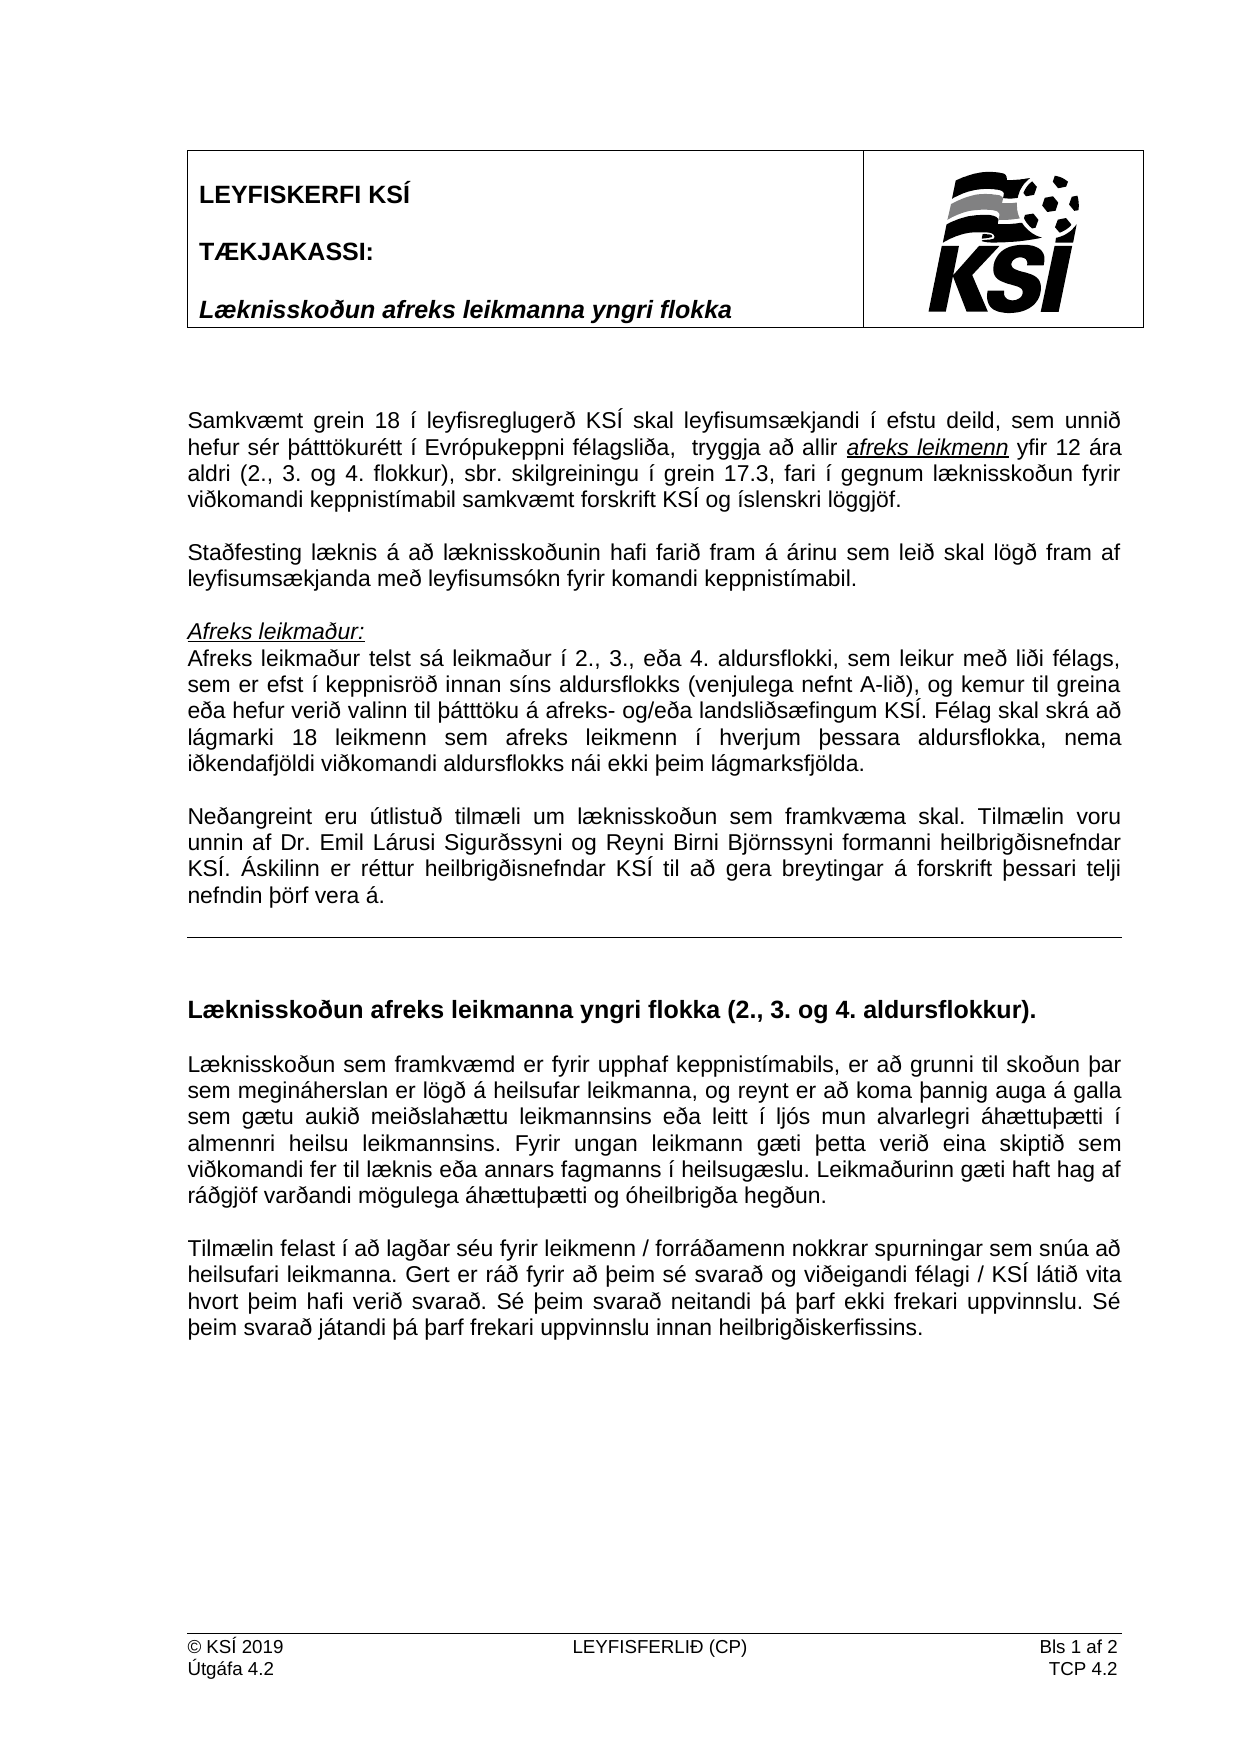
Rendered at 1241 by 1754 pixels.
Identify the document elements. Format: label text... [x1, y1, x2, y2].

table_header LEYFISKERFI KSÍ TÆKJAKASSI: Læknisskoðun afreks leikmanna yngri flokka [188, 151, 863, 327]
text Staðfesting læknis á að læknisskoðunin hafi farið fram á árinu sem leið skal lögð fram af leyfisumsækjanda með leyfisumsókn fyrir komandi keppnistímabil. [187, 539, 1122, 592]
text Afreks leikmaður telst sá leikmaður í 2., 3., eða 4. aldursflokki, sem leikur með liði félags, sem er efst í keppnisröð innan síns aldursflokks (venjulega nefnt A-lið), og kemur til greina eða hefur verið valinn til þátttöku á afreks- og/eða landsliðsæfingum KSÍ. Félag skal skrá að lágmarki 18 leikmenn sem afreks leikmenn í hverjum þessara aldursflokka, nema iðkendafjöldi viðkomandi aldursflokks nái ekki þeim lágmarksfjölda. [187, 644, 1122, 776]
table_header [864, 151, 1143, 327]
text Neðangreint eru útlistuð tilmæli um læknisskoðun sem framkvæma skal. Tilmælin voru unnin af Dr. Emil Lárusi Sigurðssyni og Reyni Birni Björnssyni formanni heilbrigðisnefndar KSÍ. Áskilinn er réttur heilbrigðisnefndar KSÍ til að gera breytingar á forskrift þessari telji nefndin þörf vera á. [187, 803, 1122, 908]
text Afreks leikmaður: [187, 618, 1122, 644]
text Tilmælin felast í að lagðar séu fyrir leikmenn / forráðamenn nokkrar spurningar sem snúa að heilsufari leikmanna. Gert er ráð fyrir að þeim sé svarað og viðeigandi félagi / KSÍ látið vita hvort þeim hafi verið svarað. Sé þeim svarað neitandi þá þarf ekki frekari uppvinnslu. Sé þeim svarað játandi þá þarf frekari uppvinnslu innan heilbrigðiskerfissins. [187, 1235, 1122, 1341]
text Samkvæmt grein 18 í leyfisreglugerð KSÍ skal leyfisumsækjandi í efstu deild, sem unnið hefur sér þátttökurétt í Evrópukeppni félagsliða, tryggja að allir afreks leikmenn yfir 12 ára aldri (2., 3. og 4. flokkur), sbr. skilgreiningu í grein 17.3, fari í gegnum læknisskoðun fyrir viðkomandi keppnistímabil samkvæmt forskrift KSÍ og íslenskri löggjöf. [187, 407, 1122, 513]
text Læknisskoðun afreks leikmanna yngri flokka (2., 3. og 4. aldursflokkur). [187, 996, 1122, 1024]
text Læknisskoðun sem framkvæmd er fyrir upphaf keppnistímabils, er að grunni til skoðun þar sem megináherslan er lögð á heilsufar leikmanna, og reynt er að koma þannig auga á galla sem gætu aukið meiðslahættu leikmannsins eða leitt í ljós mun alvarlegri áhættuþætti í almennri heilsu leikmannsins. Fyrir ungan leikmann gæti þetta verið eina skiptið sem viðkomandi fer til læknis eða annars fagmanns í heilsugæslu. Leikmaðurinn gæti haft hag af ráðgjöf varðandi mögulega áhættuþætti og óheilbrigða hegðun. [187, 1051, 1122, 1209]
